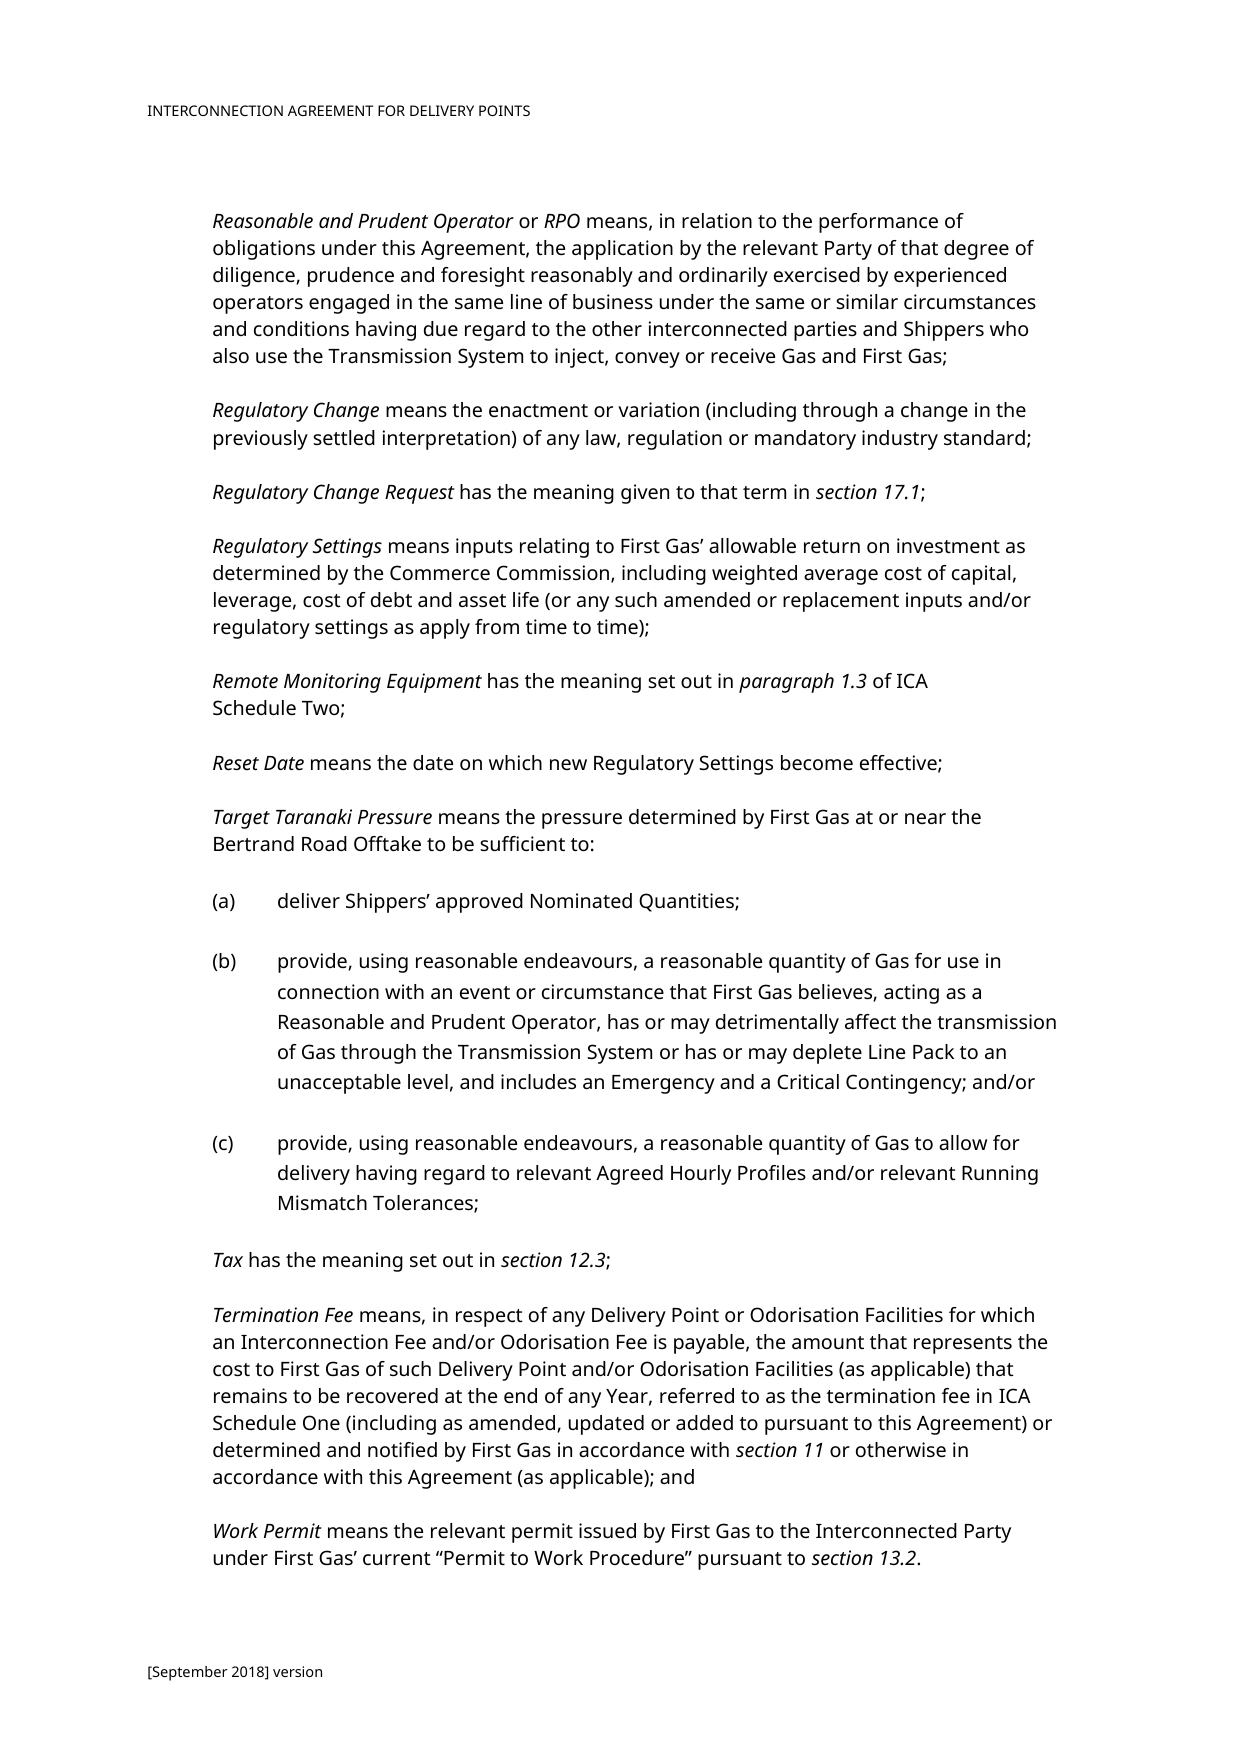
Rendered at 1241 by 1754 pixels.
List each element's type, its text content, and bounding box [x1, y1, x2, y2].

text Regulatory Change Request has the meaning given to that term in section 17.1; [212, 478, 1063, 505]
list Reasonable and Prudent Operator or RPO means, in relation to the performance of obligations under this Agreement, the application by the relevant Party of that degree of diligence, prudence and foresight reasonably and ordinarily exercised by experienced operators engaged in the same line of business under the same or similar circumstances and conditions having due regard to the other interconnected parties and Shippers who also use the Transmission System to inject, convey or receive Gas and First Gas; [212, 207, 1063, 369]
text Target Taranaki Pressure means the pressure determined by First Gas at or near the Bertrand Road Offtake to be sufficient to: [212, 803, 1063, 857]
text Remote Monitoring Equipment has the meaning set out in paragraph 1.3 of ICA Schedule Two; [212, 667, 1063, 722]
text Regulatory Change means the enactment or variation (including through a change in the previously settled interpretation) of any law, regulation or mandatory industry standard; [212, 397, 1063, 451]
text Reset Date means the date on which new Regulatory Settings become effective; [212, 749, 1063, 776]
list provide, using reasonable endeavours, a reasonable quantity of Gas for use in connection with an event or circumstance that First Gas believes, acting as a Reasonable and Prudent Operator, has or may detrimentally affect the transmission of Gas through the Transmission System or has or may deplete Line Pack to an unacceptable level, and includes an Emergency and a Critical Contingency; and/or [212, 944, 1063, 1096]
text Termination Fee means, in respect of any Delivery Point or Odorisation Facilities for which an Interconnection Fee and/or Odorisation Fee is payable, the amount that represents the cost to First Gas of such Delivery Point and/or Odorisation Facilities (as applicable) that remains to be recovered at the end of any Year, referred to as the termination fee in ICA Schedule One (including as amended, updated or added to pursuant to this Agreement) or determined and notified by First Gas in accordance with section 11 or otherwise in accordance with this Agreement (as applicable); and [212, 1301, 1063, 1490]
list provide, using reasonable endeavours, a reasonable quantity of Gas to allow for delivery having regard to relevant Agreed Hourly Profiles and/or relevant Running Mismatch Tolerances; [212, 1126, 1063, 1216]
text Regulatory Settings means inputs relating to First Gas’ allowable return on investment as determined by the Commerce Commission, including weighted average cost of capital, leverage, cost of debt and asset life (or any such amended or replacement inputs and/or regulatory settings as apply from time to time); [212, 532, 1063, 640]
text Work Permit means the relevant permit issued by First Gas to the Interconnected Party under First Gas’ current “Permit to Work Procedure” pursuant to section 13.2. [212, 1517, 1063, 1572]
list deliver Shippers’ approved Nominated Quantities; [212, 884, 1063, 914]
text Tax has the meaning set out in section 12.3; [212, 1247, 1063, 1274]
